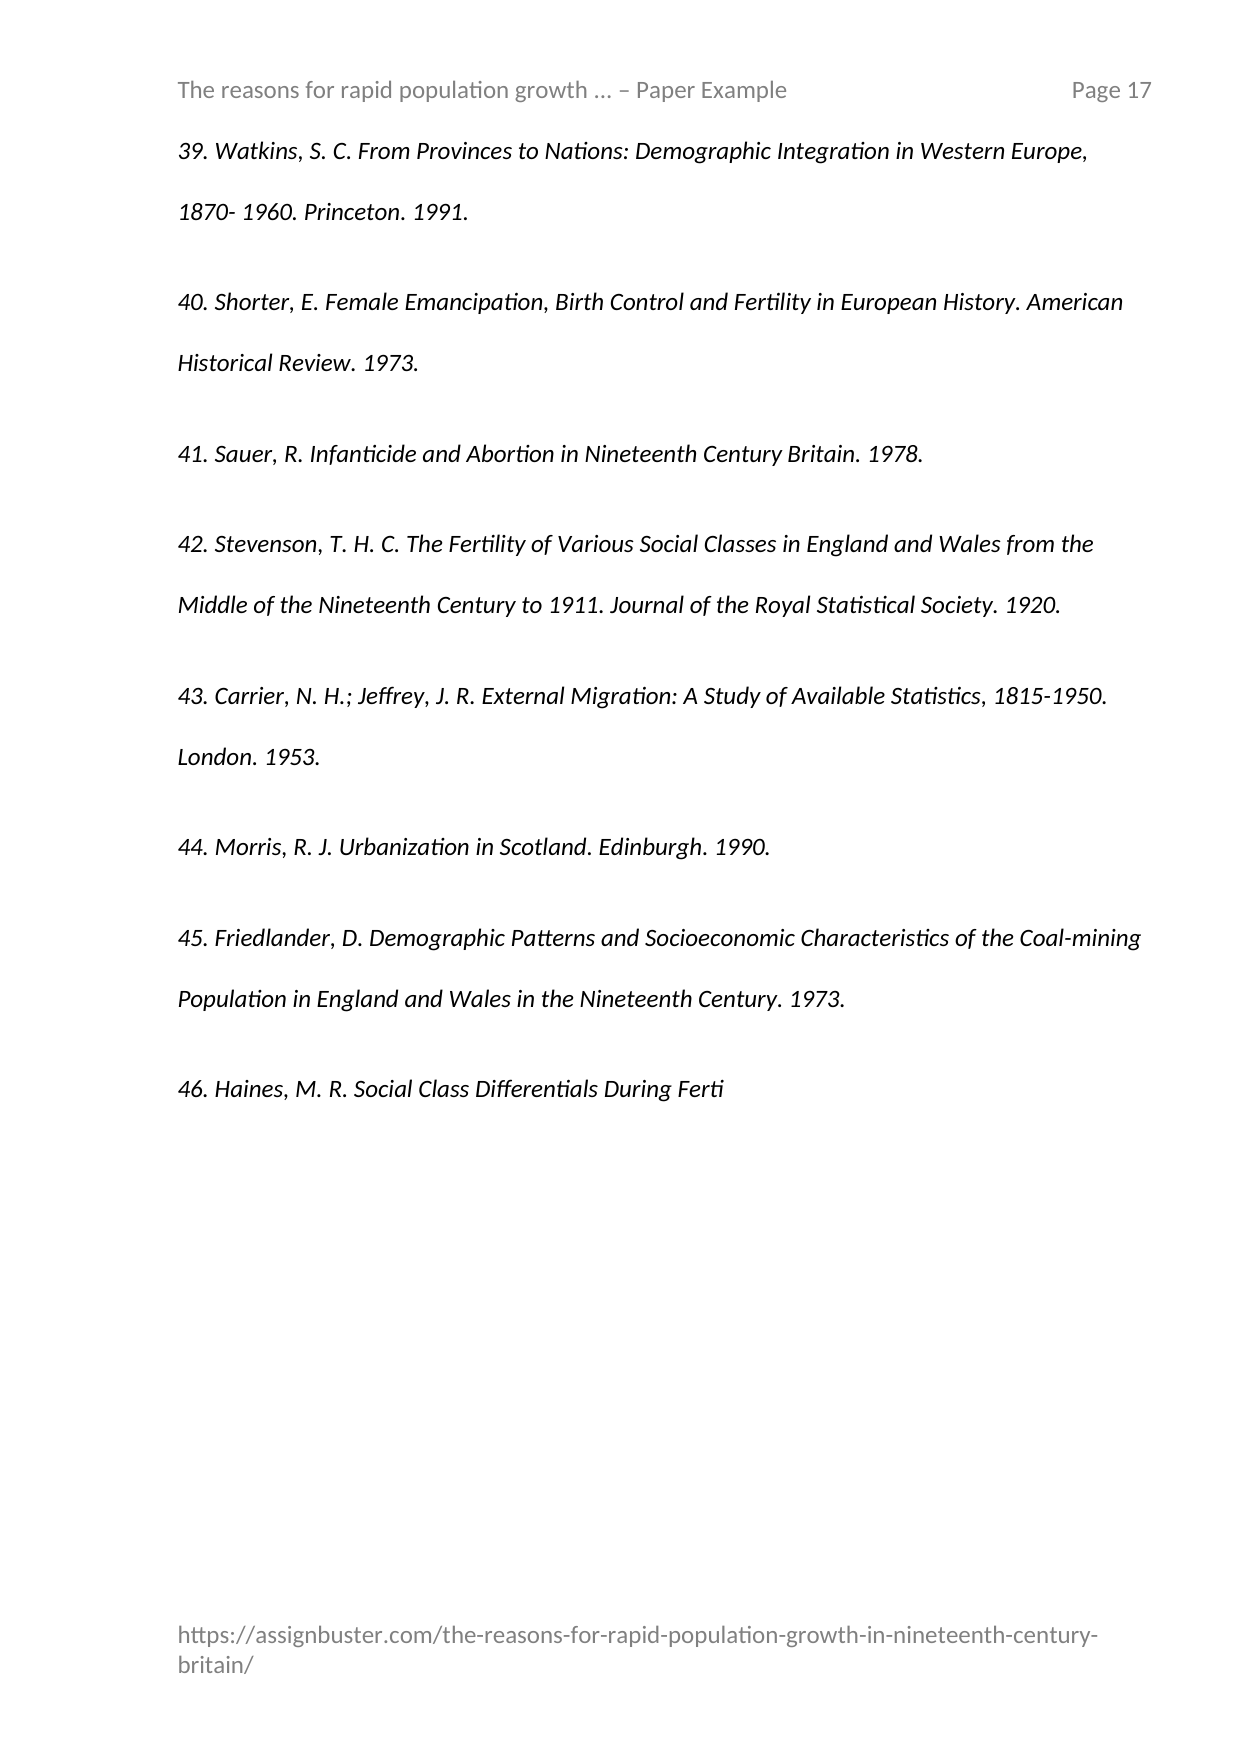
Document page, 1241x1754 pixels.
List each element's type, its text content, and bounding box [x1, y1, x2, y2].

text 46. Haines, M. R. Social Class Differentials During Ferti [177, 1074, 1152, 1104]
text 43. Carrier, N. H.; Jeffrey, J. R. External Migration: A Study of Available Statistics, 1815-1950. London. 1953. [177, 680, 1152, 772]
text 41. Sauer, R. Infanticide and Abortion in Nineteenth Century Britain. 1978. [177, 438, 1152, 468]
text 42. Stevenson, T. H. C. The Fertility of Various Social Classes in England and Wales from the Middle of the Nineteenth Century to 1911. Journal of the Royal Statistical Society. 1920. [177, 528, 1152, 620]
text 40. Shorter, E. Female Emancipation, Birth Control and Fertility in European History. American Historical Review. 1973. [177, 286, 1152, 378]
text 45. Friedlander, D. Demographic Patterns and Socioeconomic Characteristics of the Coal-mining Population in England and Wales in the Nineteenth Century. 1973. [177, 922, 1152, 1014]
text 39. Watkins, S. C. From Provinces to Nations: Demographic Integration in Western Europe, 1870- 1960. Princeton. 1991. [177, 135, 1152, 226]
text 44. Morris, R. J. Urbanization in Scotland. Edinburgh. 1990. [177, 832, 1152, 862]
